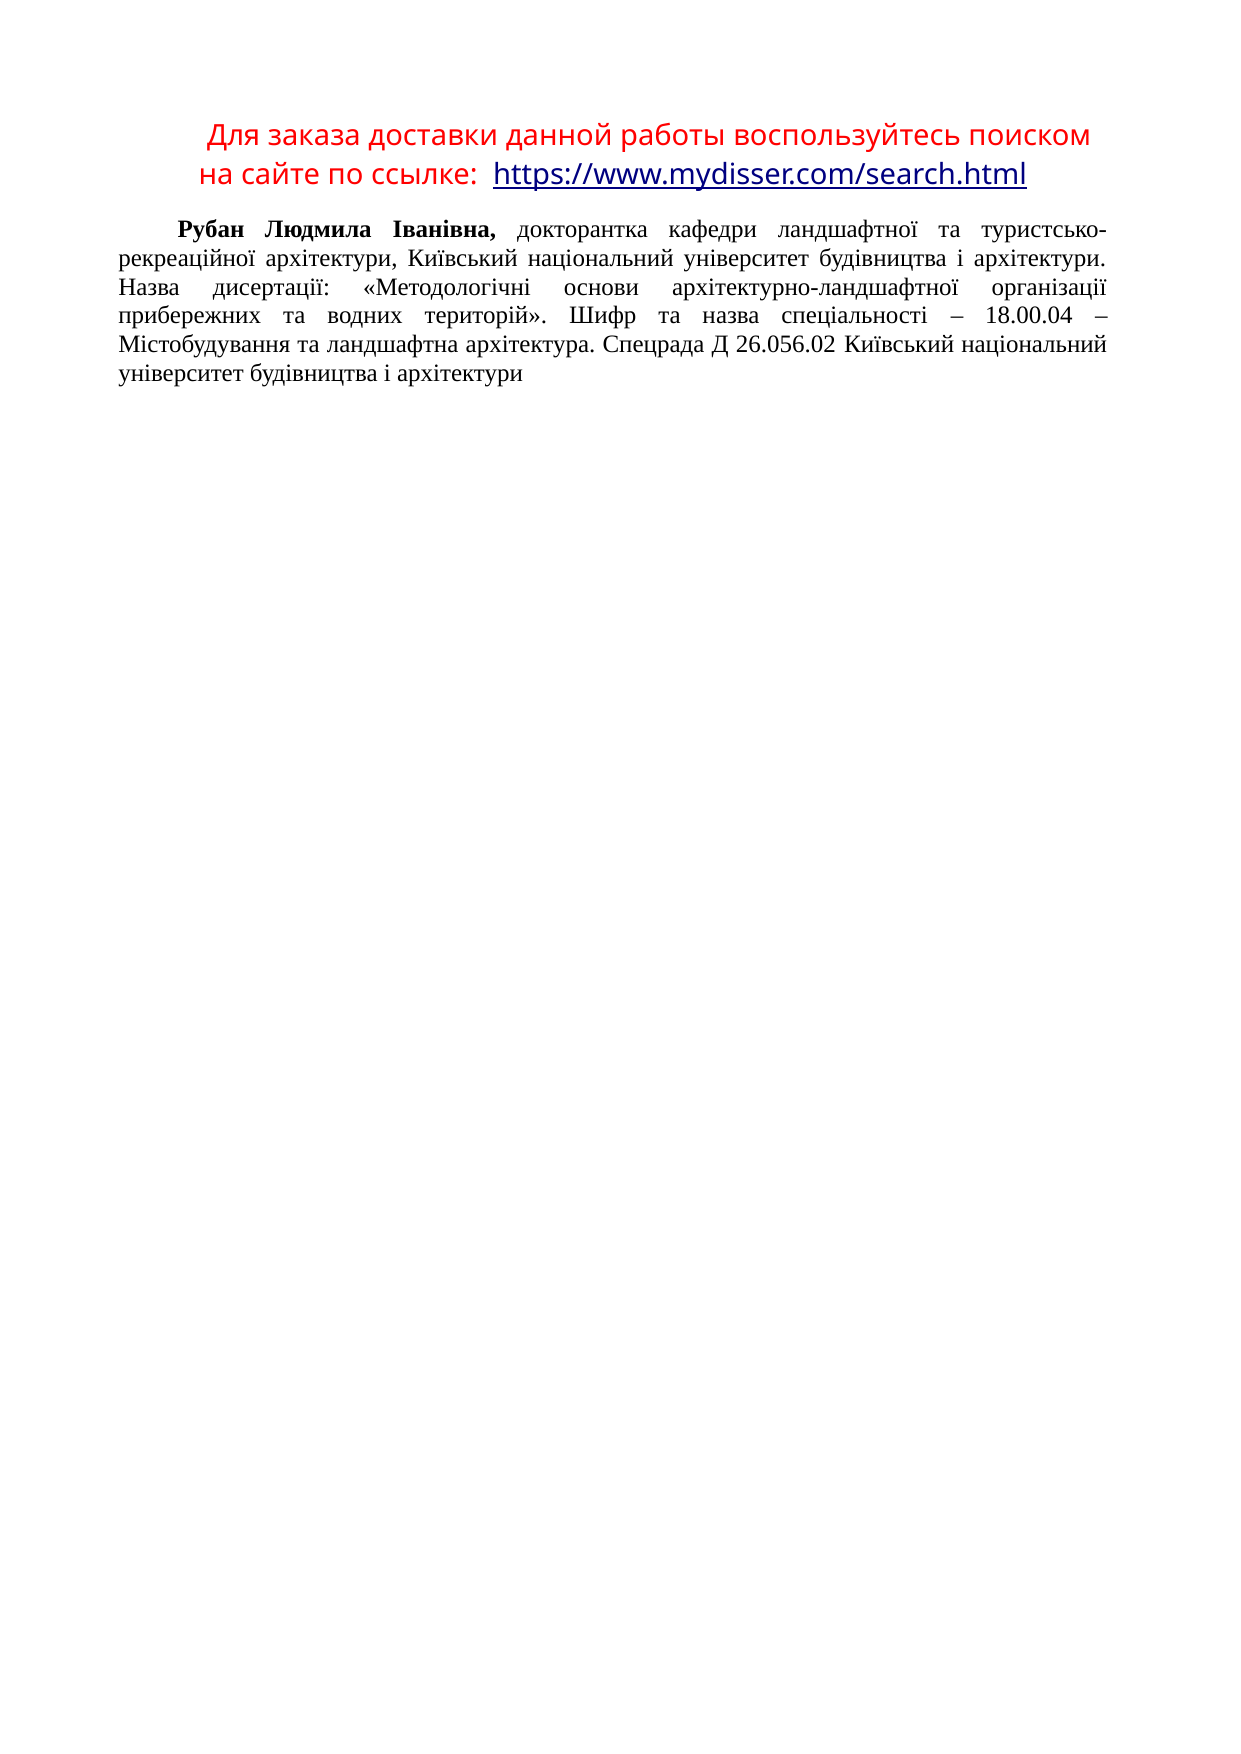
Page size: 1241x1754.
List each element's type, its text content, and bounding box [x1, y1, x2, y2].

text Рубан Людмила Іванівна, докторантка кафедри ландшафтної та туристсько-рекреаційної архітектури, Київський національний університет будівництва і архітектури. Назва дисертації: «Методологічні основи архітектурно-ландшафтної організації прибережних та водних територій». Шифр та назва спеціальності – 18.00.04 – Містобудування та ландшафтна архітектура. Спецрада Д 26.056.02 Київський національний університет будівництва і архітектури [118, 214, 1107, 387]
